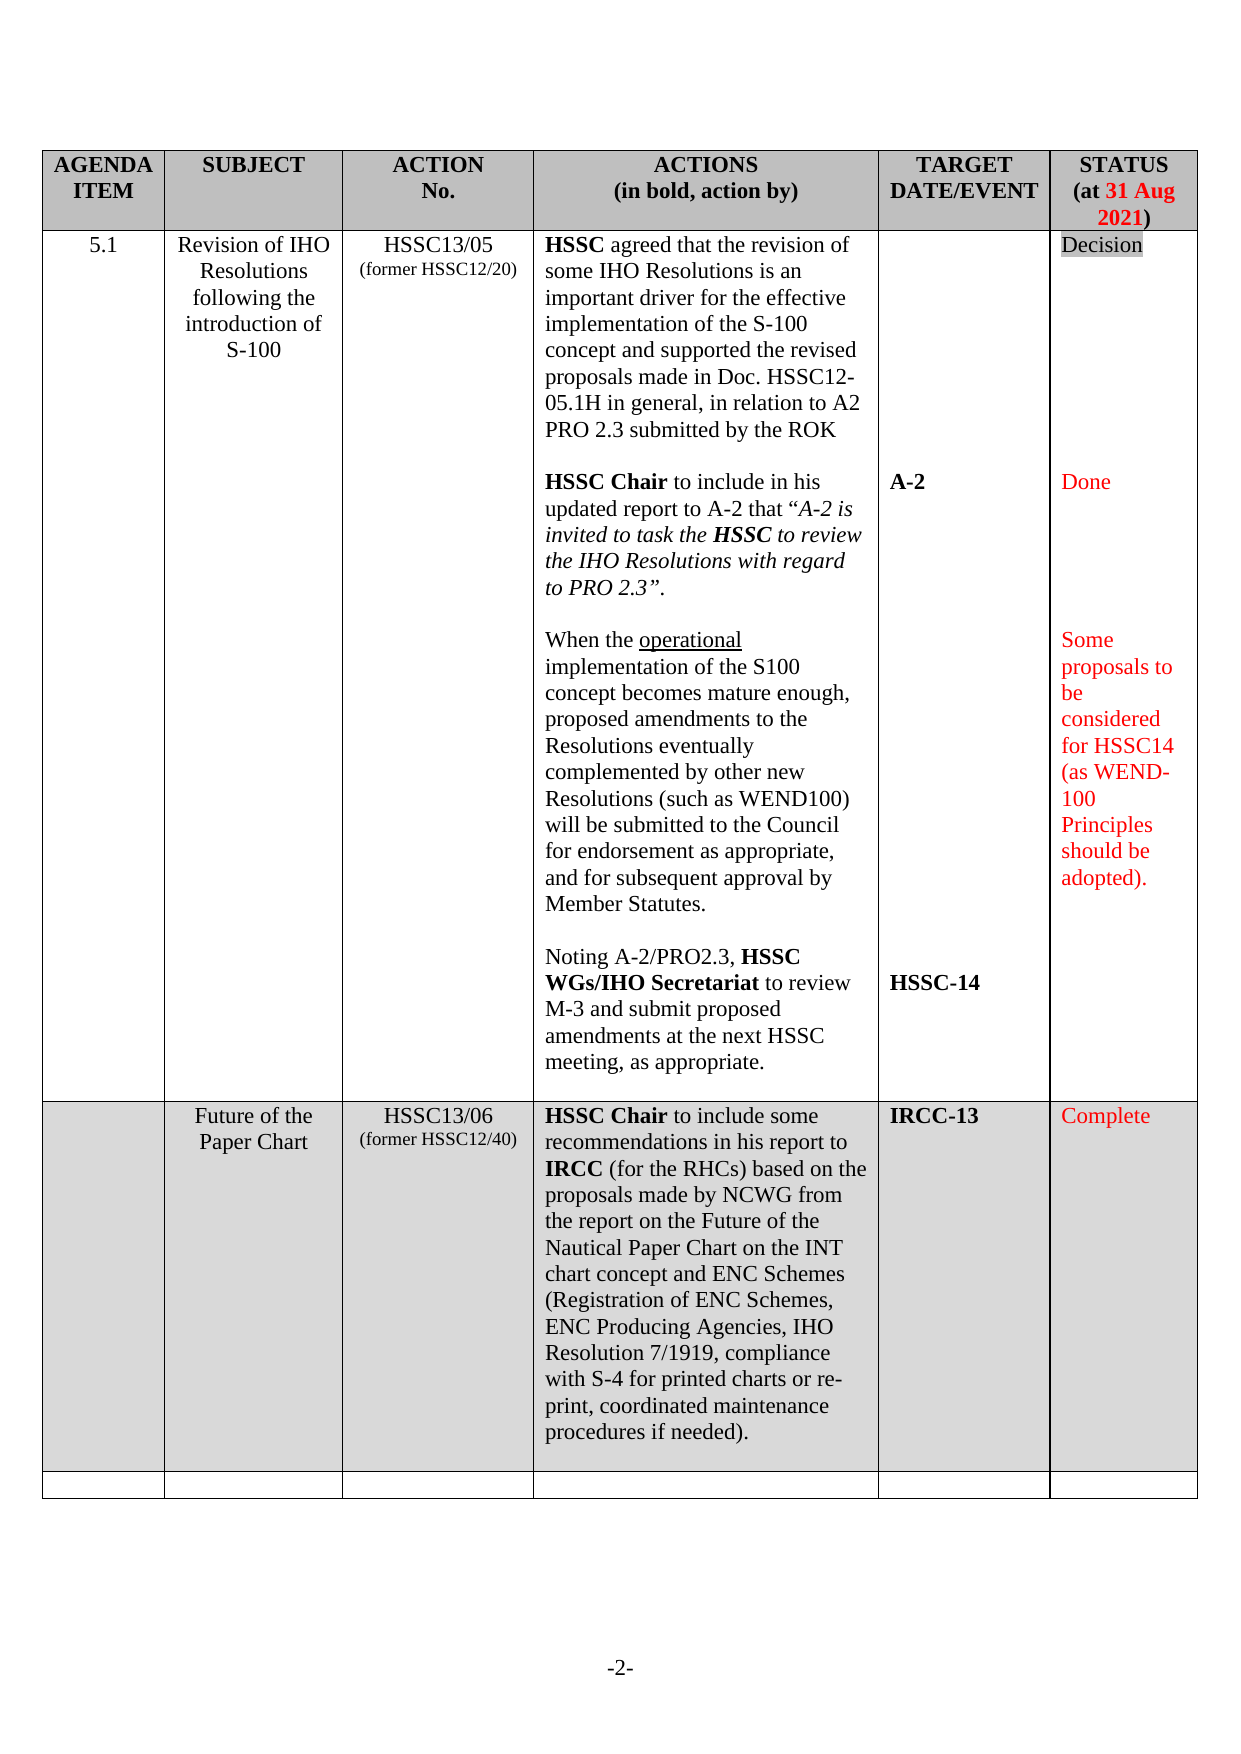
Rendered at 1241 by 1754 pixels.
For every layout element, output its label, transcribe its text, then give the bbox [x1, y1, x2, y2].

table_cell HSSC13/05 (former HSSC12/20) [343, 231, 533, 1101]
table_header SUBJECT [165, 151, 342, 230]
table_cell [343, 1472, 533, 1498]
table_cell Revision of IHO Resolutions following the introduction of S-100 [165, 231, 342, 1101]
table_header ACTIONS (in bold, action by) [534, 151, 878, 230]
table_cell HSSC agreed that the revision of some IHO Resolutions is an important driver for the effective implementation of the S-100 concept and supported the revised proposals made in Doc. HSSC12-05.1H in general, in relation to A2 PRO 2.3 submitted by the ROK HSSC Chair to include in his updated report to A-2 that “A-2 is invited to task the HSSC to review the IHO Resolutions with regard to PRO 2.3”. When the operational implementation of the S100 concept becomes mature enough, proposed amendments to the Resolutions eventually complemented by other new Resolutions (such as WEND100) will be submitted to the Council for endorsement as appropriate, and for subsequent approval by Member Statutes. Noting A-2/PRO2.3, HSSC WGs/IHO Secretariat to review M-3 and submit proposed amendments at the next HSSC meeting, as appropriate. [534, 231, 878, 1101]
table_cell [43, 1102, 164, 1471]
table_cell [1051, 1472, 1197, 1498]
table_cell IRCC-13 [879, 1102, 1049, 1471]
table_cell Decision Done Some proposals to be considered for HSSC14 (as WEND-100 Principles should be adopted). [1051, 231, 1197, 1101]
table_cell [534, 1472, 878, 1498]
table_cell [43, 1472, 164, 1498]
table_header AGENDA ITEM [43, 151, 164, 230]
table_header ACTION No. [343, 151, 533, 230]
table_cell 5.1 [43, 231, 164, 1101]
table_cell Future of the Paper Chart [165, 1102, 342, 1471]
table_cell HSSC13/06 (former HSSC12/40) [343, 1102, 533, 1471]
table_cell HSSC Chair to include some recommendations in his report to IRCC (for the RHCs) based on the proposals made by NCWG from the report on the Future of the Nautical Paper Chart on the INT chart concept and ENC Schemes (Registration of ENC Schemes, ENC Producing Agencies, IHO Resolution 7/1919, compliance with S-4 for printed charts or re-print, coordinated maintenance procedures if needed). [534, 1102, 878, 1471]
table_cell Complete [1051, 1102, 1197, 1471]
table_header STATUS (at 31 Aug 2021) [1051, 151, 1197, 230]
table_header TARGET DATE/EVENT [879, 151, 1049, 230]
table_cell [165, 1472, 342, 1498]
table_cell [879, 1472, 1049, 1498]
table_cell A-2 HSSC-14 [879, 231, 1049, 1101]
